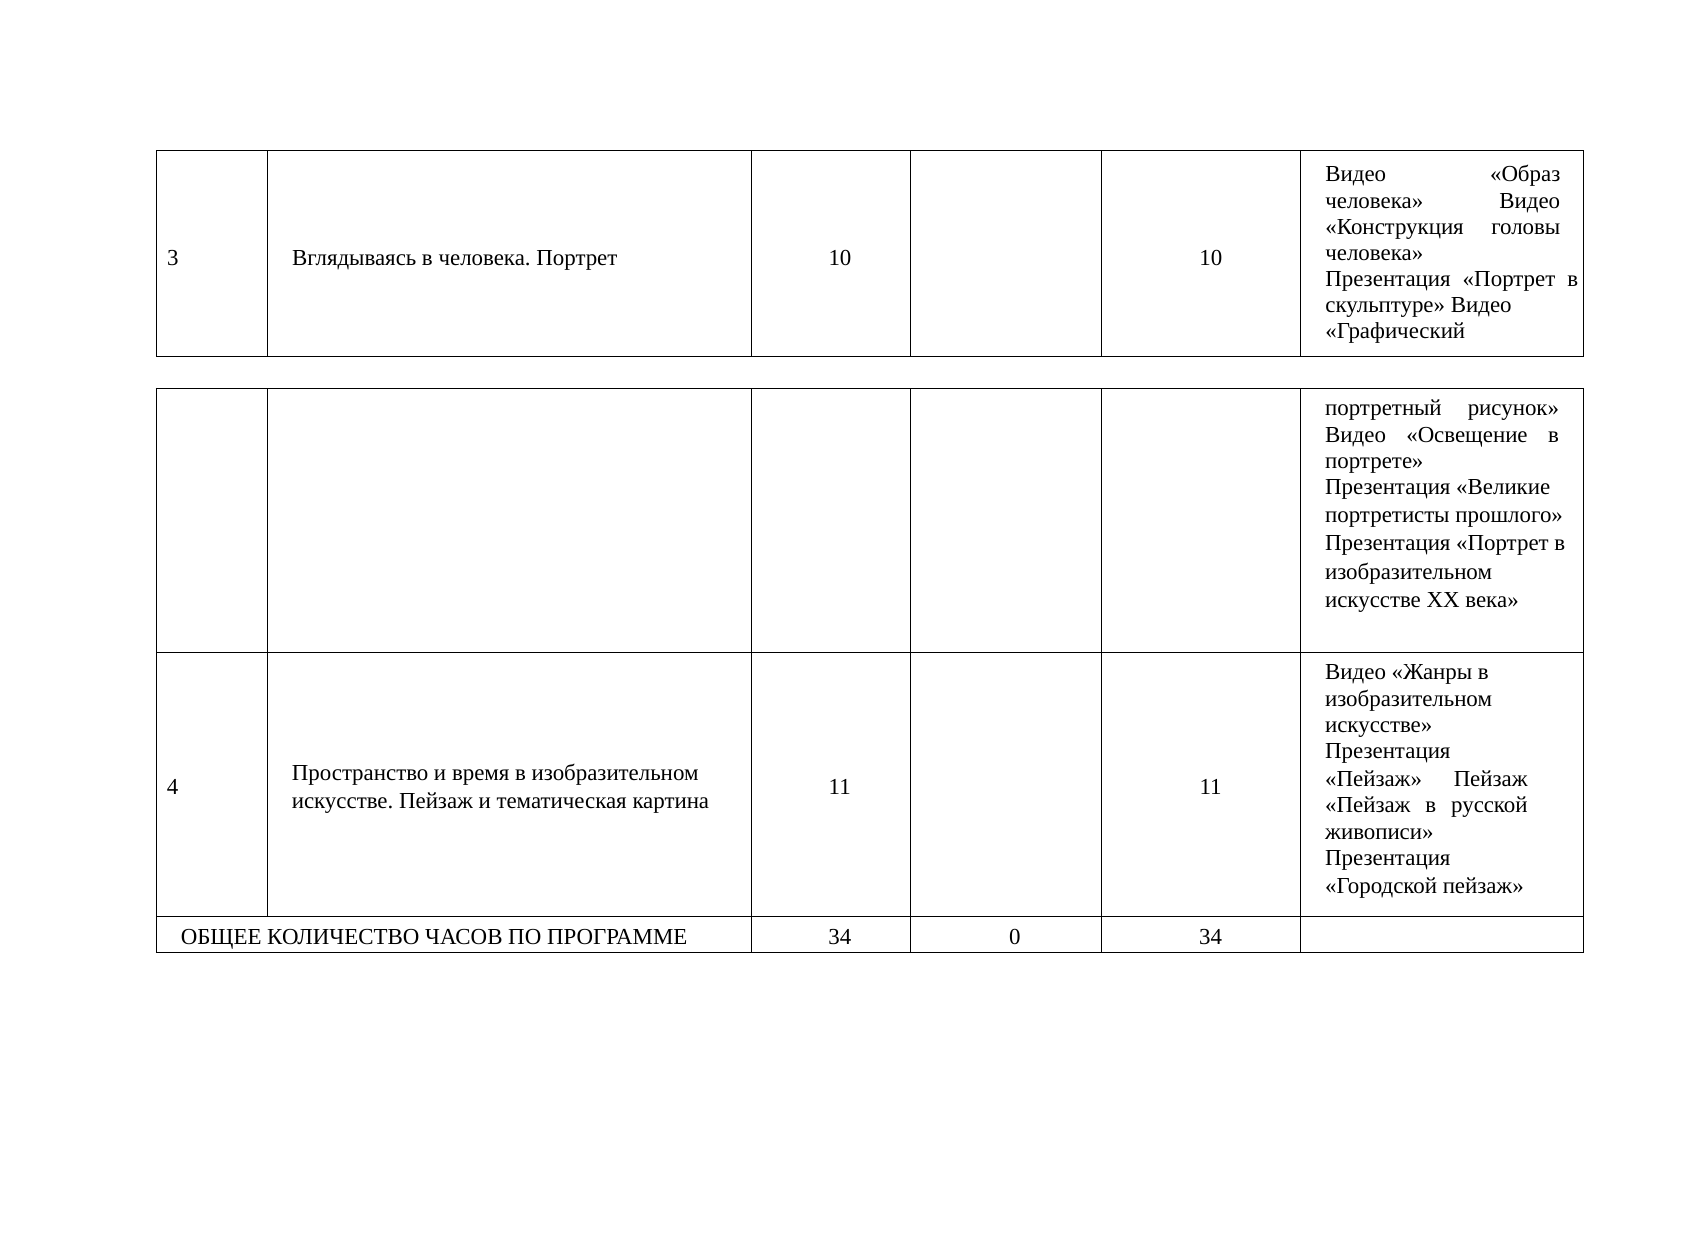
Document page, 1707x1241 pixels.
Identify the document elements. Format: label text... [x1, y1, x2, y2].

table_cell ОБЩЕЕ КОЛИЧЕСТВО ЧАСОВ ПО ПРОГРАММЕ [157, 917, 751, 951]
table_cell 34 [1102, 917, 1300, 951]
table_header [268, 389, 751, 652]
table_cell [911, 151, 1101, 356]
table_cell 11 [752, 653, 910, 916]
table_cell [911, 653, 1101, 916]
table_cell 11 [1102, 653, 1300, 916]
table_cell Видео «Образ человека» Видео «Конструкция головы человека» Презентация «Портрет в скульптуре» Видео «Графический [1301, 151, 1583, 356]
table_cell 4 [157, 653, 267, 916]
table_header портретный рисунок» Видео «Освещение в портрете» Презентация «Великие портретисты прошлого» Презентация «Портрет в изобразительном искусстве ХХ века» [1301, 389, 1583, 652]
table_header [911, 389, 1101, 652]
table_header [157, 389, 267, 652]
table_cell Пространство и время в изобразительном искусстве. Пейзаж и тематическая картина [268, 653, 751, 916]
table_cell [1301, 917, 1583, 951]
table_cell 10 [752, 151, 910, 356]
table_cell 3 [157, 151, 267, 356]
table_header [1102, 389, 1300, 652]
table_cell 34 [752, 917, 910, 951]
table_cell 10 [1102, 151, 1300, 356]
table_cell 0 [911, 917, 1101, 951]
table_cell Видео «Жанры в изобразительном искусстве» Презентация «Пейзаж» Пейзаж «Пейзаж в русской живописи» Презентация «Городской пейзаж» [1301, 653, 1583, 916]
table_cell Вглядываясь в человека. Портрет [268, 151, 751, 356]
table_header [752, 389, 910, 652]
